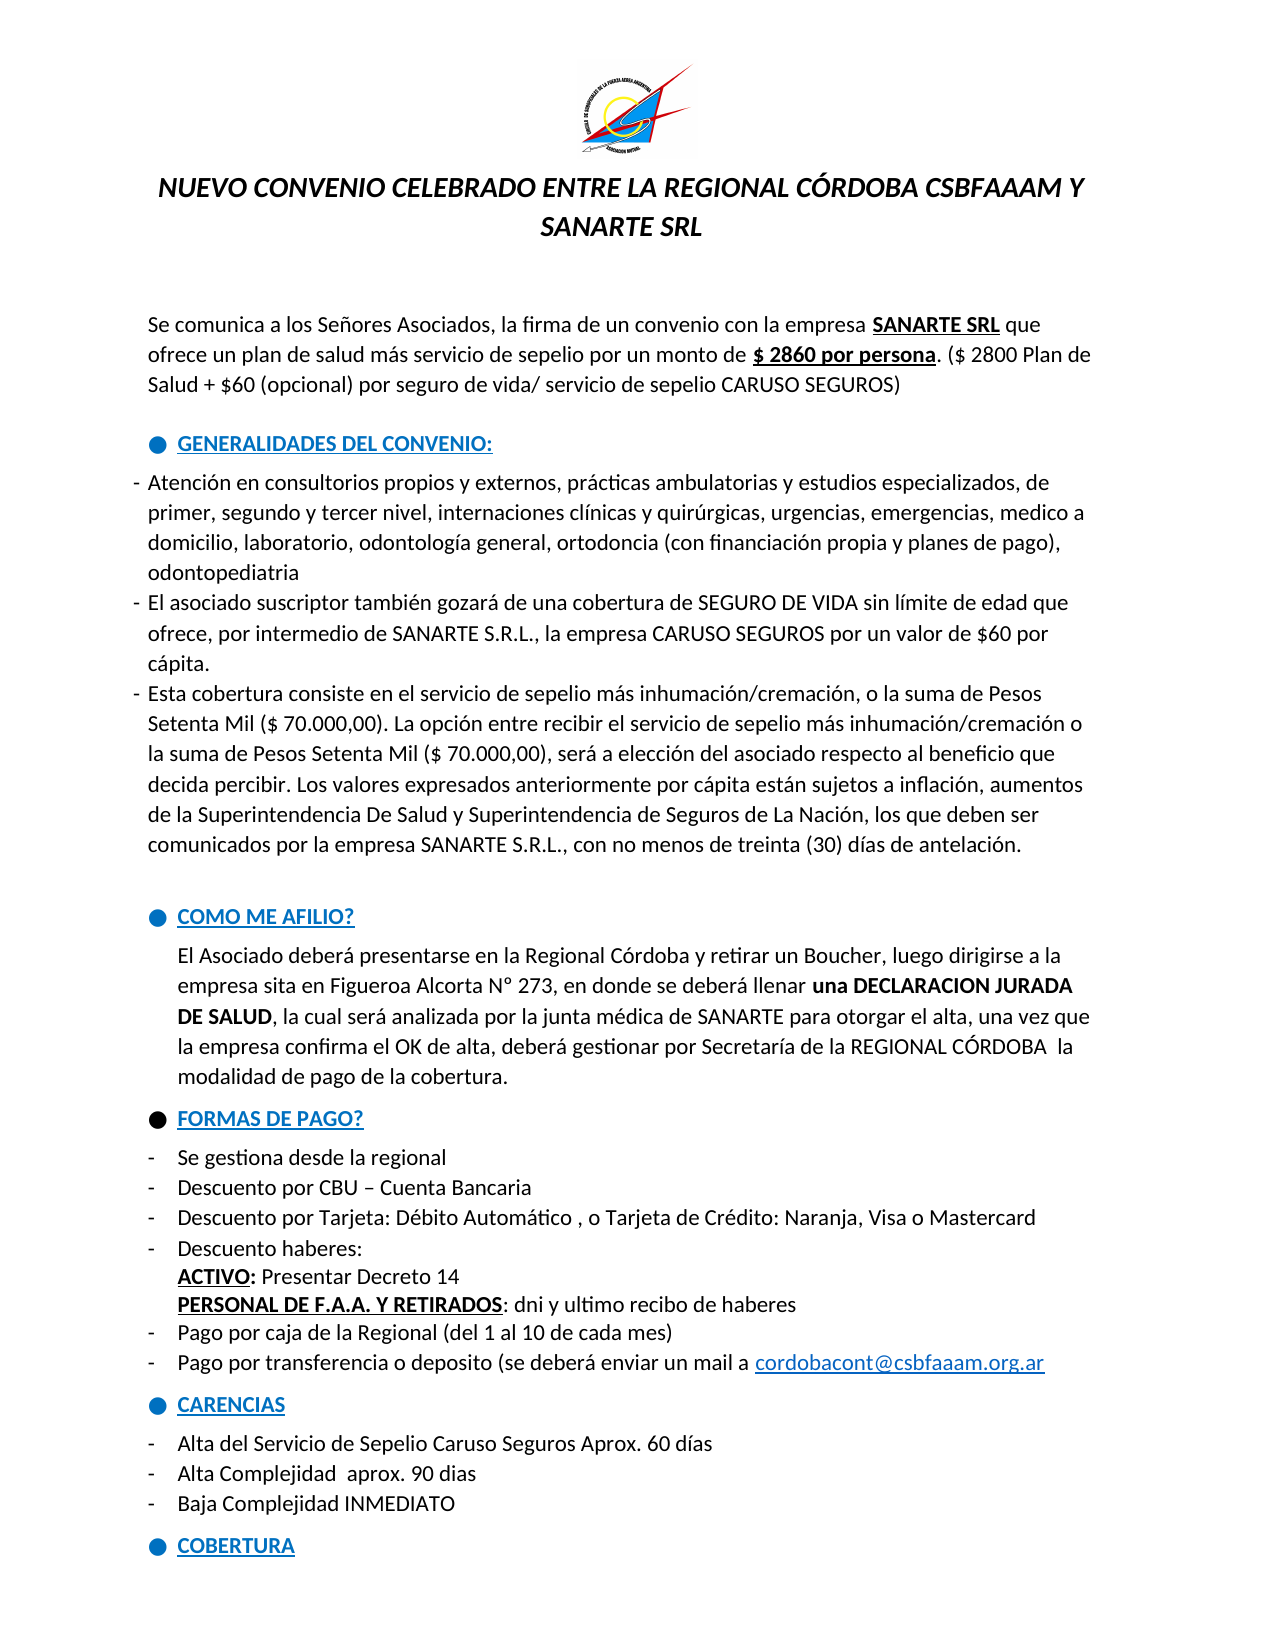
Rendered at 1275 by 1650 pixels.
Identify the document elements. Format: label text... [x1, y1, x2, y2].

text El Asociado deberá presentarse en la Regional Córdoba y retirar un Boucher, luego dirigirse a la empresa sita en Figueroa Alcorta Nº 273, en donde se deberá llenar una DECLARACION JURADA DE SALUD, la cual será analizada por la junta médica de SANARTE para otorgar el alta, una vez que la empresa confirma el OK de alta, deberá gestionar por Secretaría de la REGIONAL CÓRDOBA la modalidad de pago de la cobertura. [177, 941, 1098, 1090]
list Alta Complejidad aprox. 90 dias [148, 1459, 1098, 1487]
list Descuento haberes: [148, 1234, 1098, 1262]
list COBERTURA [148, 1519, 1098, 1567]
list Baja Complejidad INMEDIATO [148, 1489, 1098, 1517]
list COMO ME AFILIO? [148, 891, 1098, 938]
list Se gestiona desde la regional [148, 1143, 1098, 1171]
text Se comunica a los Señores Asociados, la firma de un convenio con la empresa SANARTE SRL que ofrece un plan de salud más servicio de sepelio por un monto de $ 2860 por persona. ($ 2800 Plan de Salud + $60 (opcional) por seguro de vida/ servicio de sepelio CARUSO SEGUROS) [148, 310, 1098, 398]
list Descuento por CBU – Cuenta Bancaria [148, 1173, 1098, 1201]
list CARENCIAS [148, 1378, 1098, 1425]
list Pago por transferencia o deposito (se deberá enviar un mail a cordobacont@csbfaaam.org.ar [148, 1348, 1098, 1376]
list Alta del Servicio de Sepelio Caruso Seguros Aprox. 60 días [148, 1429, 1098, 1457]
list Pago por caja de la Regional (del 1 al 10 de cada mes) [148, 1318, 1098, 1346]
list Atención en consultorios propios y externos, prácticas ambulatorias y estudios especializados, de primer, segundo y tercer nivel, internaciones clínicas y quirúrgicas, urgencias, emergencias, medico a domicilio, laboratorio, odontología general, ortodoncia (con financiación propia y planes de pago), odontopediatria [133, 468, 1098, 586]
text NUEVO CONVENIO CELEBRADO ENTRE LA REGIONAL CÓRDOBA CSBFAAAM Y SANARTE SRL [148, 169, 1098, 243]
list Descuento por Tarjeta: Débito Automático , o Tarjeta de Crédito: Naranja, Visa o Mastercard [148, 1203, 1098, 1232]
list El asociado suscriptor también gozará de una cobertura de SEGURO DE VIDA sin límite de edad que ofrece, por intermedio de SANARTE S.R.L., la empresa CARUSO SEGUROS por un valor de $60 por cápita. [133, 588, 1098, 677]
list FORMAS DE PAGO? [148, 1092, 1098, 1139]
text PERSONAL DE F.A.A. Y RETIRADOS: dni y ultimo recibo de haberes [177, 1290, 1098, 1318]
list GENERALIDADES DEL CONVENIO: [148, 417, 1098, 464]
picture [576, 59, 699, 159]
text ACTIVO: Presentar Decreto 14 [177, 1262, 1098, 1290]
list Esta cobertura consiste en el servicio de sepelio más inhumación/cremación, o la suma de Pesos Setenta Mil ($ 70.000,00). La opción entre recibir el servicio de sepelio más inhumación/cremación o la suma de Pesos Setenta Mil ($ 70.000,00), será a elección del asociado respecto al beneficio que decida percibir. Los valores expresados anteriormente por cápita están sujetos a inflación, aumentos de la Superintendencia De Salud y Superintendencia de Seguros de La Nación, los que deben ser comunicados por la empresa SANARTE S.R.L., con no menos de treinta (30) días de antelación. [133, 679, 1098, 858]
